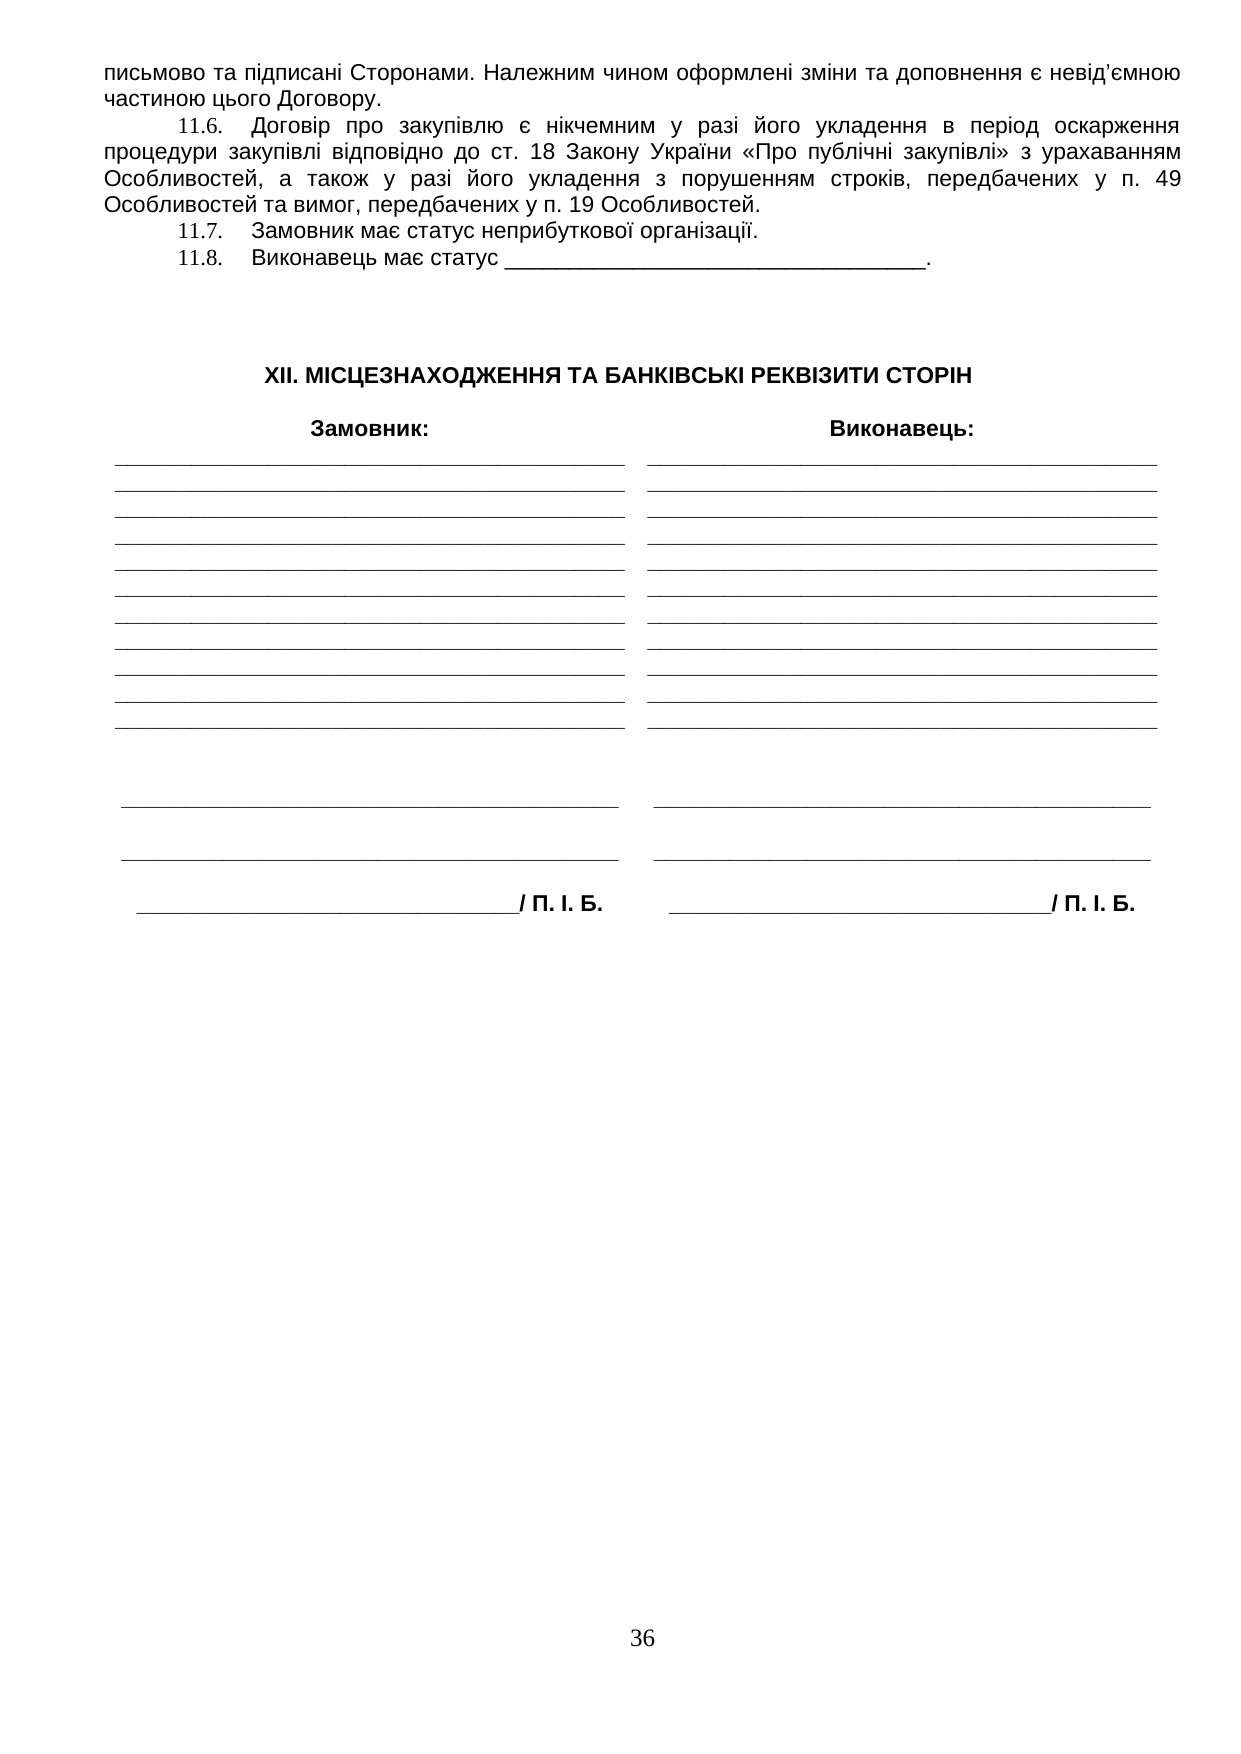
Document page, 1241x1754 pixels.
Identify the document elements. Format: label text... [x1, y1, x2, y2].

table_header Замовник: ________________________________________ ________________________________________ ________________________________________ ________________________________________ ________________________________________ ________________________________________ ________________________________________ ________________________________________ ________________________________________ ________________________________________ ________________________________________ _______________________________________ _______________________________________ ______________________________/ П. І. Б. [104, 415, 636, 942]
list Замовник має статус неприбуткової організації. [103, 217, 1181, 244]
list Договір про закупівлю є нікчемним у разі його укладення в період оскарження процедури закупівлі відповідно до ст. 18 Закону України «Про публічні закупівлі» з урахаванням Особливостей, а також у разі його укладення з порушенням строків, передбачених у п. 49 Особливостей та вимог, передбачених у п. 19 Особливостей. [103, 112, 1181, 217]
table_header Виконавець: ________________________________________ ________________________________________ ________________________________________ ________________________________________ ________________________________________ ________________________________________ ________________________________________ ________________________________________ ________________________________________ ________________________________________ ________________________________________ _______________________________________ _______________________________________ ______________________________/ П. І. Б. [636, 415, 1168, 942]
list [103, 59, 1181, 112]
text ХІІ. МІСЦЕЗНАХОДЖЕННЯ ТА БАНКІВСЬКІ РЕКВІЗИТИ СТОРІН [56, 362, 1181, 389]
list Виконавець має статус _________________________________. [103, 244, 1181, 270]
